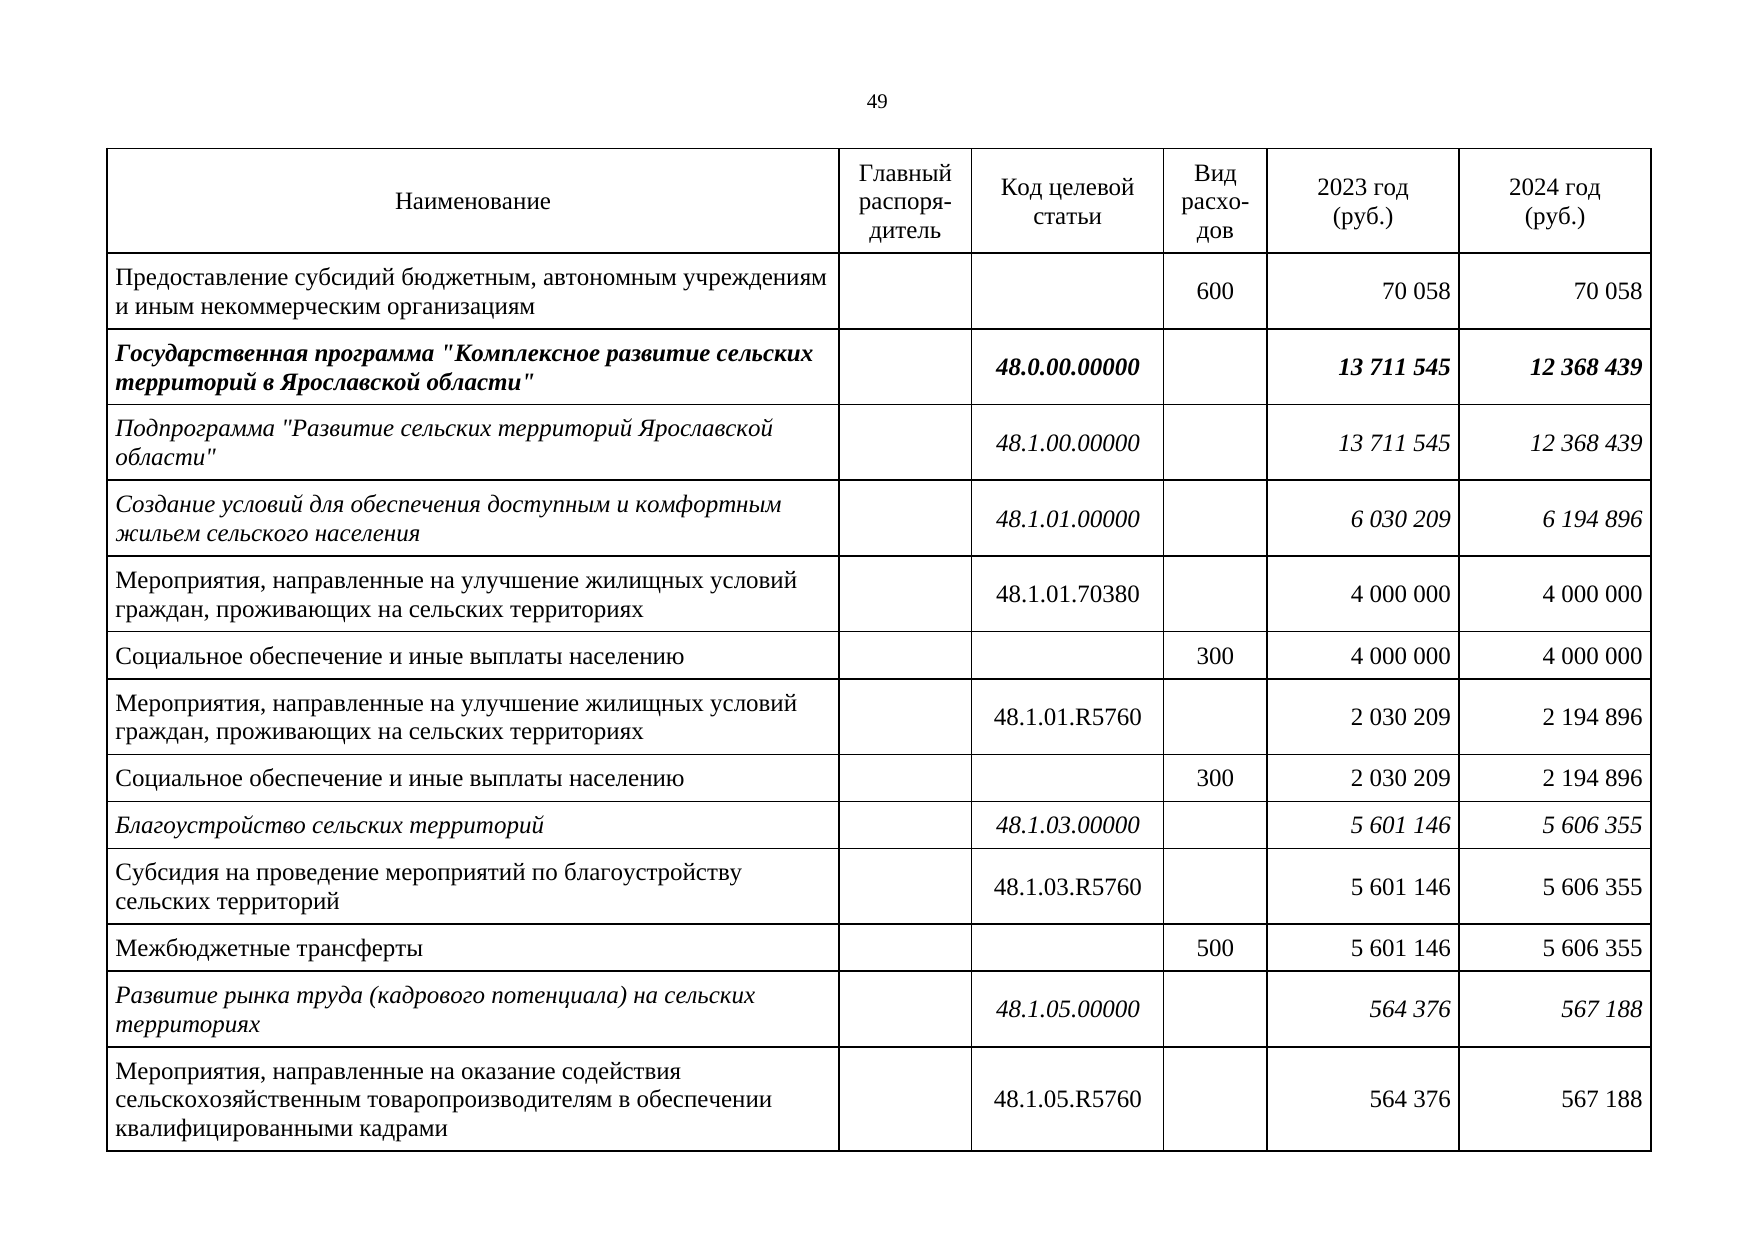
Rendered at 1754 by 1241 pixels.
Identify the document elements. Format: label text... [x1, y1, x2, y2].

table_header Вид расхо- дов [1164, 149, 1266, 252]
table_header Наименование [108, 149, 838, 252]
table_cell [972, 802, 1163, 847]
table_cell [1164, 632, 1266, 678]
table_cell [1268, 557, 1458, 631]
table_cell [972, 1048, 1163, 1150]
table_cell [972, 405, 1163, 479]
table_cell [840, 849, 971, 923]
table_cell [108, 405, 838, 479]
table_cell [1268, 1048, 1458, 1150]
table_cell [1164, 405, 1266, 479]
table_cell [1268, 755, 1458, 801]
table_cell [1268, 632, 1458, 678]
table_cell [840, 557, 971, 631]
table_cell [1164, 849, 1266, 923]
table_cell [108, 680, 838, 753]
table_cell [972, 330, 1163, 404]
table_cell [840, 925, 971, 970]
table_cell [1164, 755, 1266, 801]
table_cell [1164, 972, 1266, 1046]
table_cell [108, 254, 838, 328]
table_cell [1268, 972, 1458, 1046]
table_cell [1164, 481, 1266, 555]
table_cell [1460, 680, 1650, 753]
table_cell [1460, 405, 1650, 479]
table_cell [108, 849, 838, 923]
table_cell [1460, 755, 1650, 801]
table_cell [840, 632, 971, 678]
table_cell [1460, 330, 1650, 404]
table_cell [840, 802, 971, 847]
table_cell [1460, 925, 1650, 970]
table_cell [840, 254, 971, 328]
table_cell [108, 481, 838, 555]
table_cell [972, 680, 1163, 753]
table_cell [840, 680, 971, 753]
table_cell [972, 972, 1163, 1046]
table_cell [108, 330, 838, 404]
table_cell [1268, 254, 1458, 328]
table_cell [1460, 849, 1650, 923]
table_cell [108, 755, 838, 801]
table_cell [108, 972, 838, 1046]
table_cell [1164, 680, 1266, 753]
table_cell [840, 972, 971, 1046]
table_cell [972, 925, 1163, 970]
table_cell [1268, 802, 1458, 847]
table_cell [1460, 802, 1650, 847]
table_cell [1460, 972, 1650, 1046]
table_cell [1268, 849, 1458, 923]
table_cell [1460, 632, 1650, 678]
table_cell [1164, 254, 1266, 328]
table_header Код целевой статьи [972, 149, 1163, 252]
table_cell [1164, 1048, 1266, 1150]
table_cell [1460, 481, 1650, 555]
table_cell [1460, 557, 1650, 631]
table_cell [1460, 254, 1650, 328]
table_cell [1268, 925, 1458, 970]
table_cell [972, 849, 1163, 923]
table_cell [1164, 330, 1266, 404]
table_header Главный распоря-дитель [840, 149, 971, 252]
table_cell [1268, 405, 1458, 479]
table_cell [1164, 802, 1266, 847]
table_header 2024 год (руб.) [1460, 149, 1650, 252]
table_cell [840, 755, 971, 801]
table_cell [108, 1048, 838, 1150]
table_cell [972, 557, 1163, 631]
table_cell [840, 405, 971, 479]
table_header 2023 год (руб.) [1268, 149, 1458, 252]
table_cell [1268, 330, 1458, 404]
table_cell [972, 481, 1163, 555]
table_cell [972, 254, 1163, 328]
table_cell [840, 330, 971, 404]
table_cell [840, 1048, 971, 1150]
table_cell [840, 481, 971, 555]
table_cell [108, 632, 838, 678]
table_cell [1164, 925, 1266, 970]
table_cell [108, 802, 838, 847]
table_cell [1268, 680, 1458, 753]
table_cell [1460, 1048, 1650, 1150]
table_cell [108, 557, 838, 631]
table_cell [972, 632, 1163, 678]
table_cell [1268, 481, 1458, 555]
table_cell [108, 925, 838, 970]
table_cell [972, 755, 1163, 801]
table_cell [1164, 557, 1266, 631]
